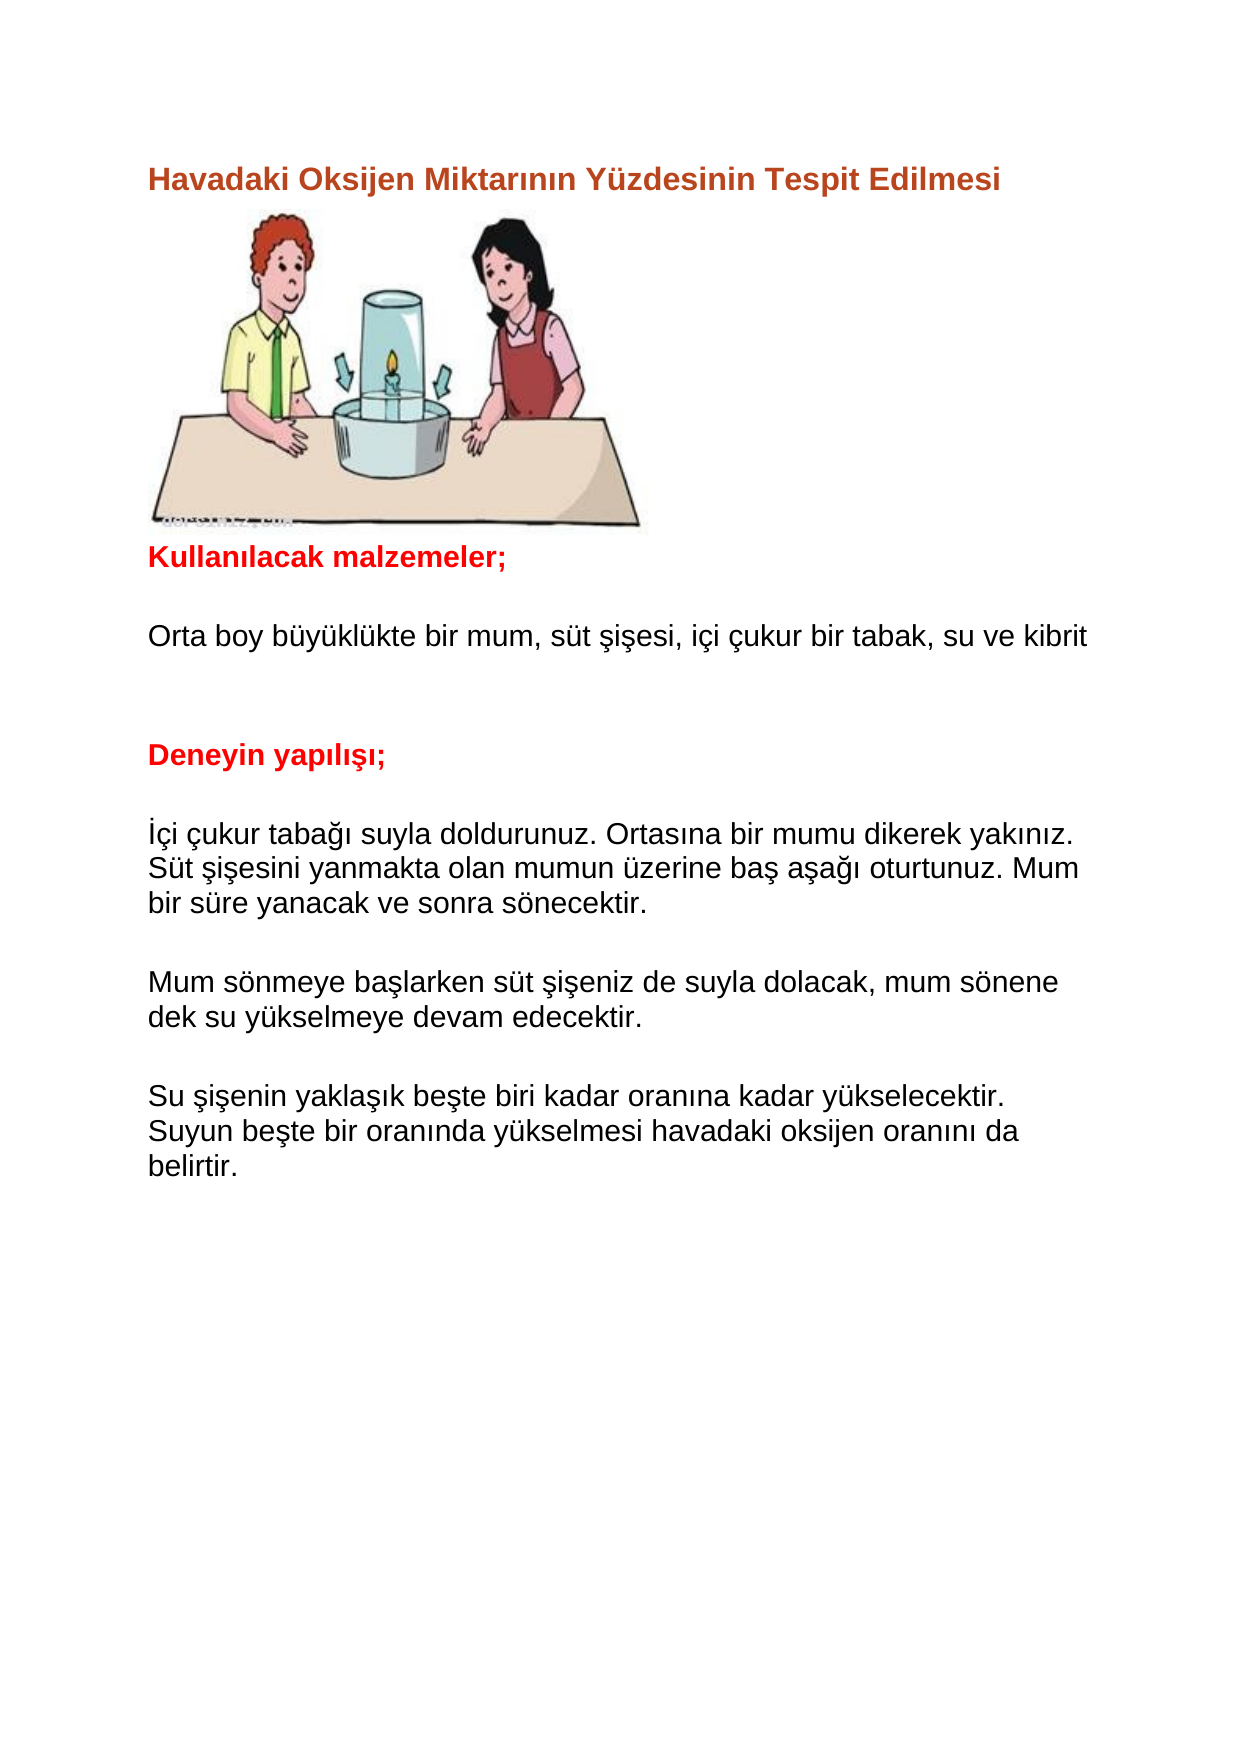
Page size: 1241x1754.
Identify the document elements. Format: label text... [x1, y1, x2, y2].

text Deneyin yapılışı; [148, 737, 1093, 772]
text Kullanılacak malzemeler; [148, 539, 1093, 574]
text Havadaki Oksijen Miktarının Yüzdesinin Tespit Edilmesi [148, 160, 1093, 197]
text Orta boy büyüklükte bir mum, süt şişesi, içi çukur bir tabak, su ve kibrit [148, 618, 1093, 653]
text Su şişenin yaklaşık beşte biri kadar oranına kadar yükselecektir. Suyun beşte bir oranında yükselmesi havadaki oksijen oranını da belirtir. [148, 1078, 1093, 1182]
text Mum sönmeye başlarken süt şişeniz de suyla dolacak, mum sönene dek su yükselmeye devam edecektir. [148, 964, 1093, 1034]
text İçi çukur tabağı suyla doldurunuz. Ortasına bir mumu dikerek yakınız. Süt şişesini yanmakta olan mumun üzerine baş aşağı oturtunuz. Mum bir süre yanacak ve sonra sönecektir. [148, 816, 1093, 920]
picture [147, 209, 650, 535]
